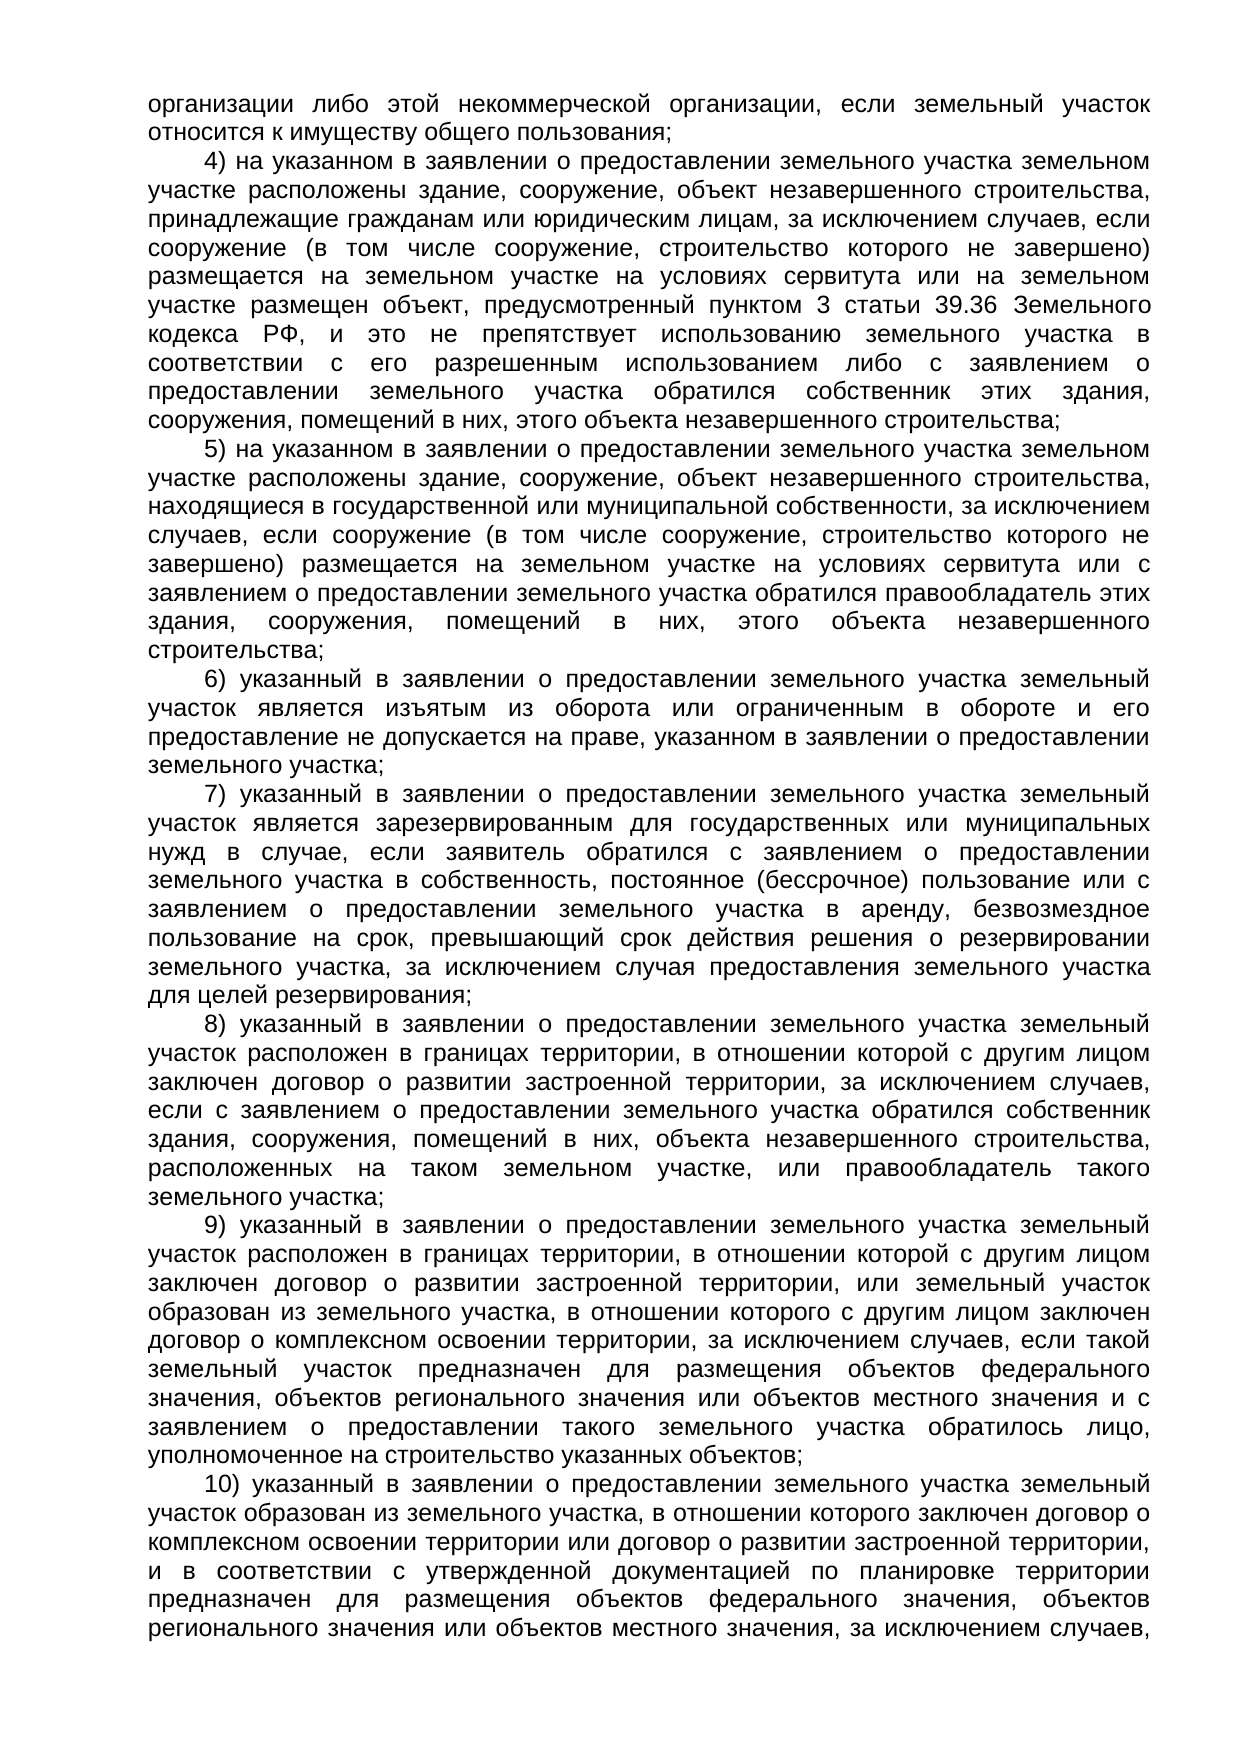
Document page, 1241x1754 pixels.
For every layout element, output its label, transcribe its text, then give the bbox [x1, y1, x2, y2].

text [148, 89, 1152, 146]
text 4) на указанном в заявлении о предоставлении земельного участка земельном участке расположены здание, сооружение, объект незавершенного строительства, принадлежащие гражданам или юридическим лицам, за исключением случаев, если сооружение (в том числе сооружение, строительство которого не завершено) размещается на земельном участке на условиях сервитута или на земельном участке размещен объект, предусмотренный пунктом 3 статьи 39.36 Земельного кодекса РФ, и это не препятствует использованию земельного участка в соответствии с его разрешенным использованием либо с заявлением о предоставлении земельного участка обратился собственник этих здания, сооружения, помещений в них, этого объекта незавершенного строительства; [148, 146, 1152, 434]
text 6) указанный в заявлении о предоставлении земельного участка земельный участок является изъятым из оборота или ограниченным в обороте и его предоставление не допускается на праве, указанном в заявлении о предоставлении земельного участка; [148, 664, 1152, 779]
text 9) указанный в заявлении о предоставлении земельного участка земельный участок расположен в границах территории, в отношении которой с другим лицом заключен договор о развитии застроенной территории, или земельный участок образован из земельного участка, в отношении которого с другим лицом заключен договор о комплексном освоении территории, за исключением случаев, если такой земельный участок предназначен для размещения объектов федерального значения, объектов регионального значения или объектов местного значения и с заявлением о предоставлении такого земельного участка обратилось лицо, уполномоченное на строительство указанных объектов; [148, 1211, 1152, 1469]
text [148, 1469, 1152, 1642]
text 7) указанный в заявлении о предоставлении земельного участка земельный участок является зарезервированным для государственных или муниципальных нужд в случае, если заявитель обратился с заявлением о предоставлении земельного участка в собственность, постоянное (бессрочное) пользование или с заявлением о предоставлении земельного участка в аренду, безвозмездное пользование на срок, превышающий срок действия решения о резервировании земельного участка, за исключением случая предоставления земельного участка для целей резервирования; [148, 779, 1152, 1009]
text 5) на указанном в заявлении о предоставлении земельного участка земельном участке расположены здание, сооружение, объект незавершенного строительства, находящиеся в государственной или муниципальной собственности, за исключением случаев, если сооружение (в том числе сооружение, строительство которого не завершено) размещается на земельном участке на условиях сервитута или с заявлением о предоставлении земельного участка обратился правообладатель этих здания, сооружения, помещений в них, этого объекта незавершенного строительства; [148, 434, 1152, 664]
text 8) указанный в заявлении о предоставлении земельного участка земельный участок расположен в границах территории, в отношении которой с другим лицом заключен договор о развитии застроенной территории, за исключением случаев, если с заявлением о предоставлении земельного участка обратился собственник здания, сооружения, помещений в них, объекта незавершенного строительства, расположенных на таком земельном участке, или правообладатель такого земельного участка; [148, 1009, 1152, 1210]
